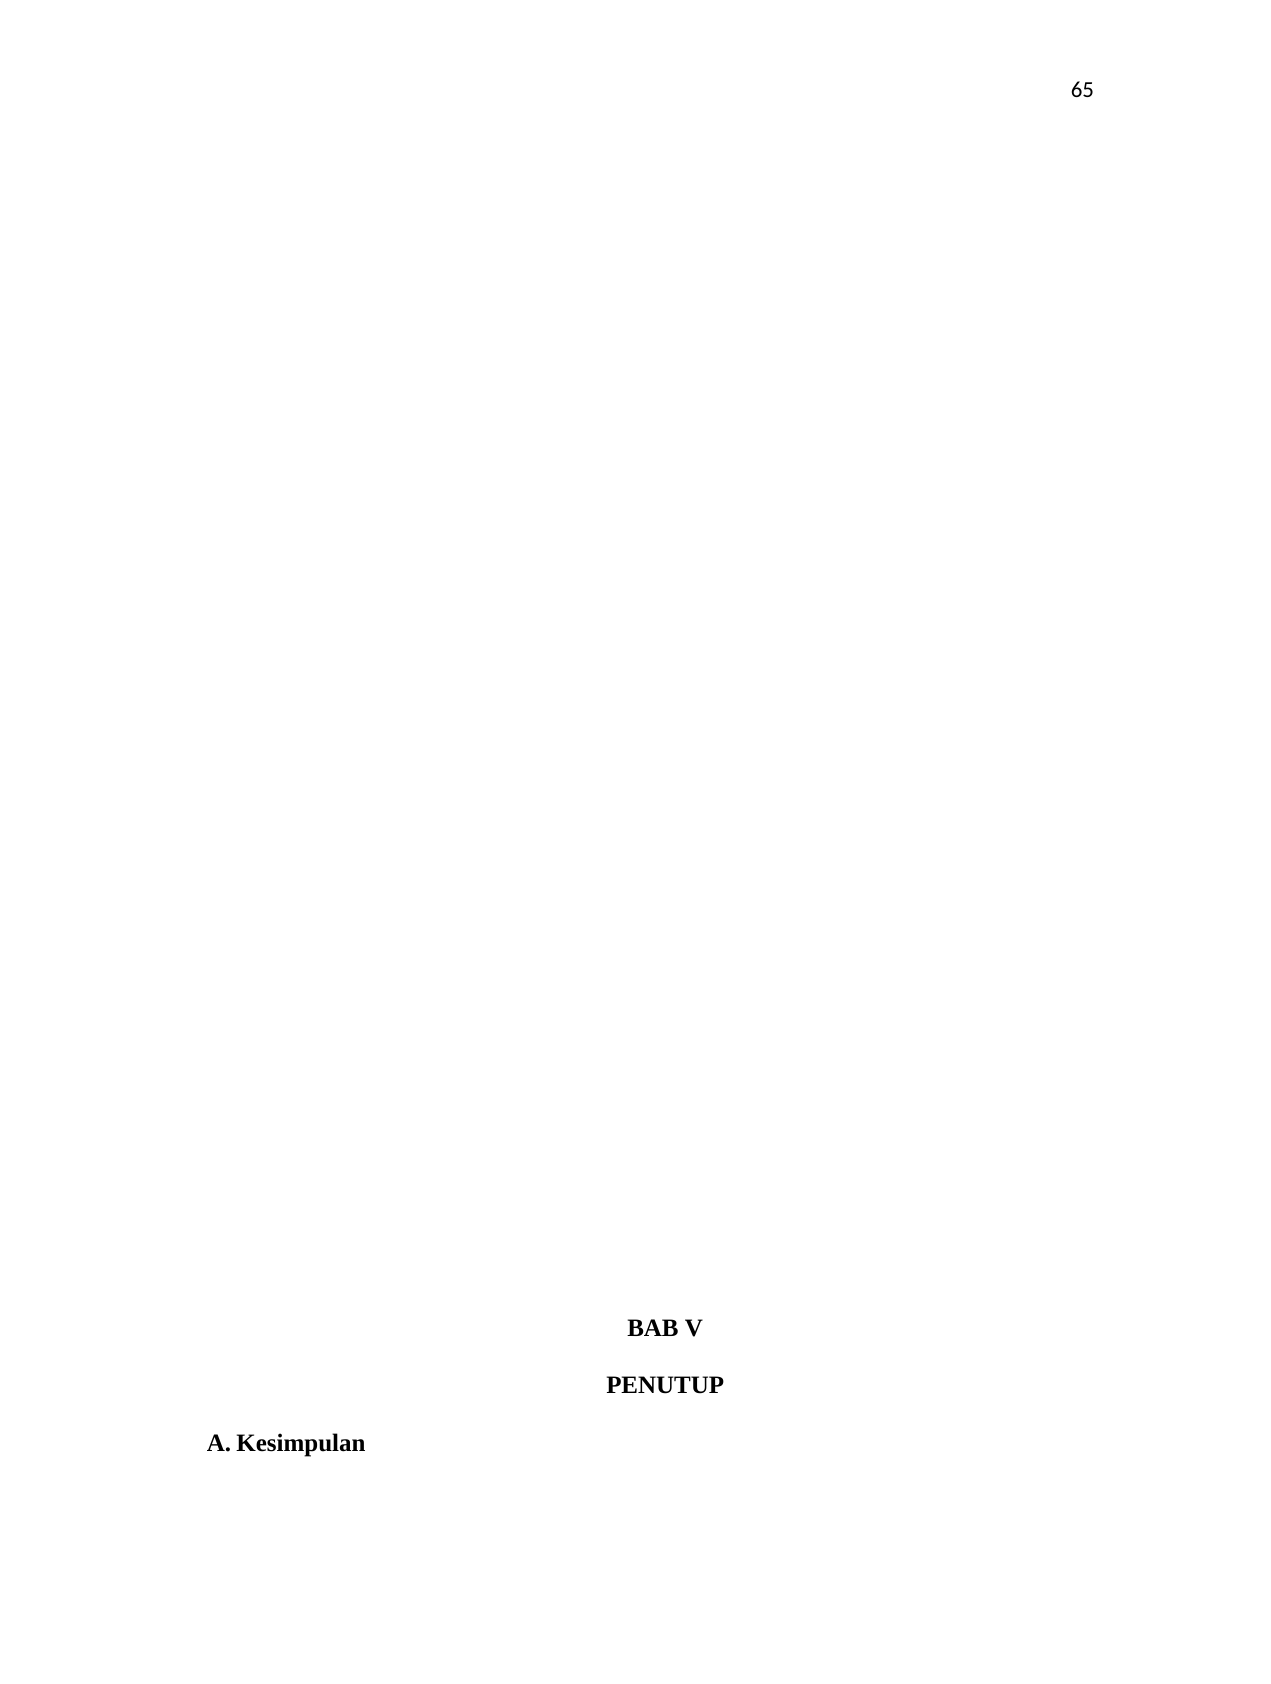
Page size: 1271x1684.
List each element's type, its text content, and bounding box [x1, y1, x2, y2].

text BAB V [236, 1313, 1094, 1342]
text PENUTUP [236, 1370, 1094, 1399]
list Kesimpulan [207, 1428, 1094, 1457]
